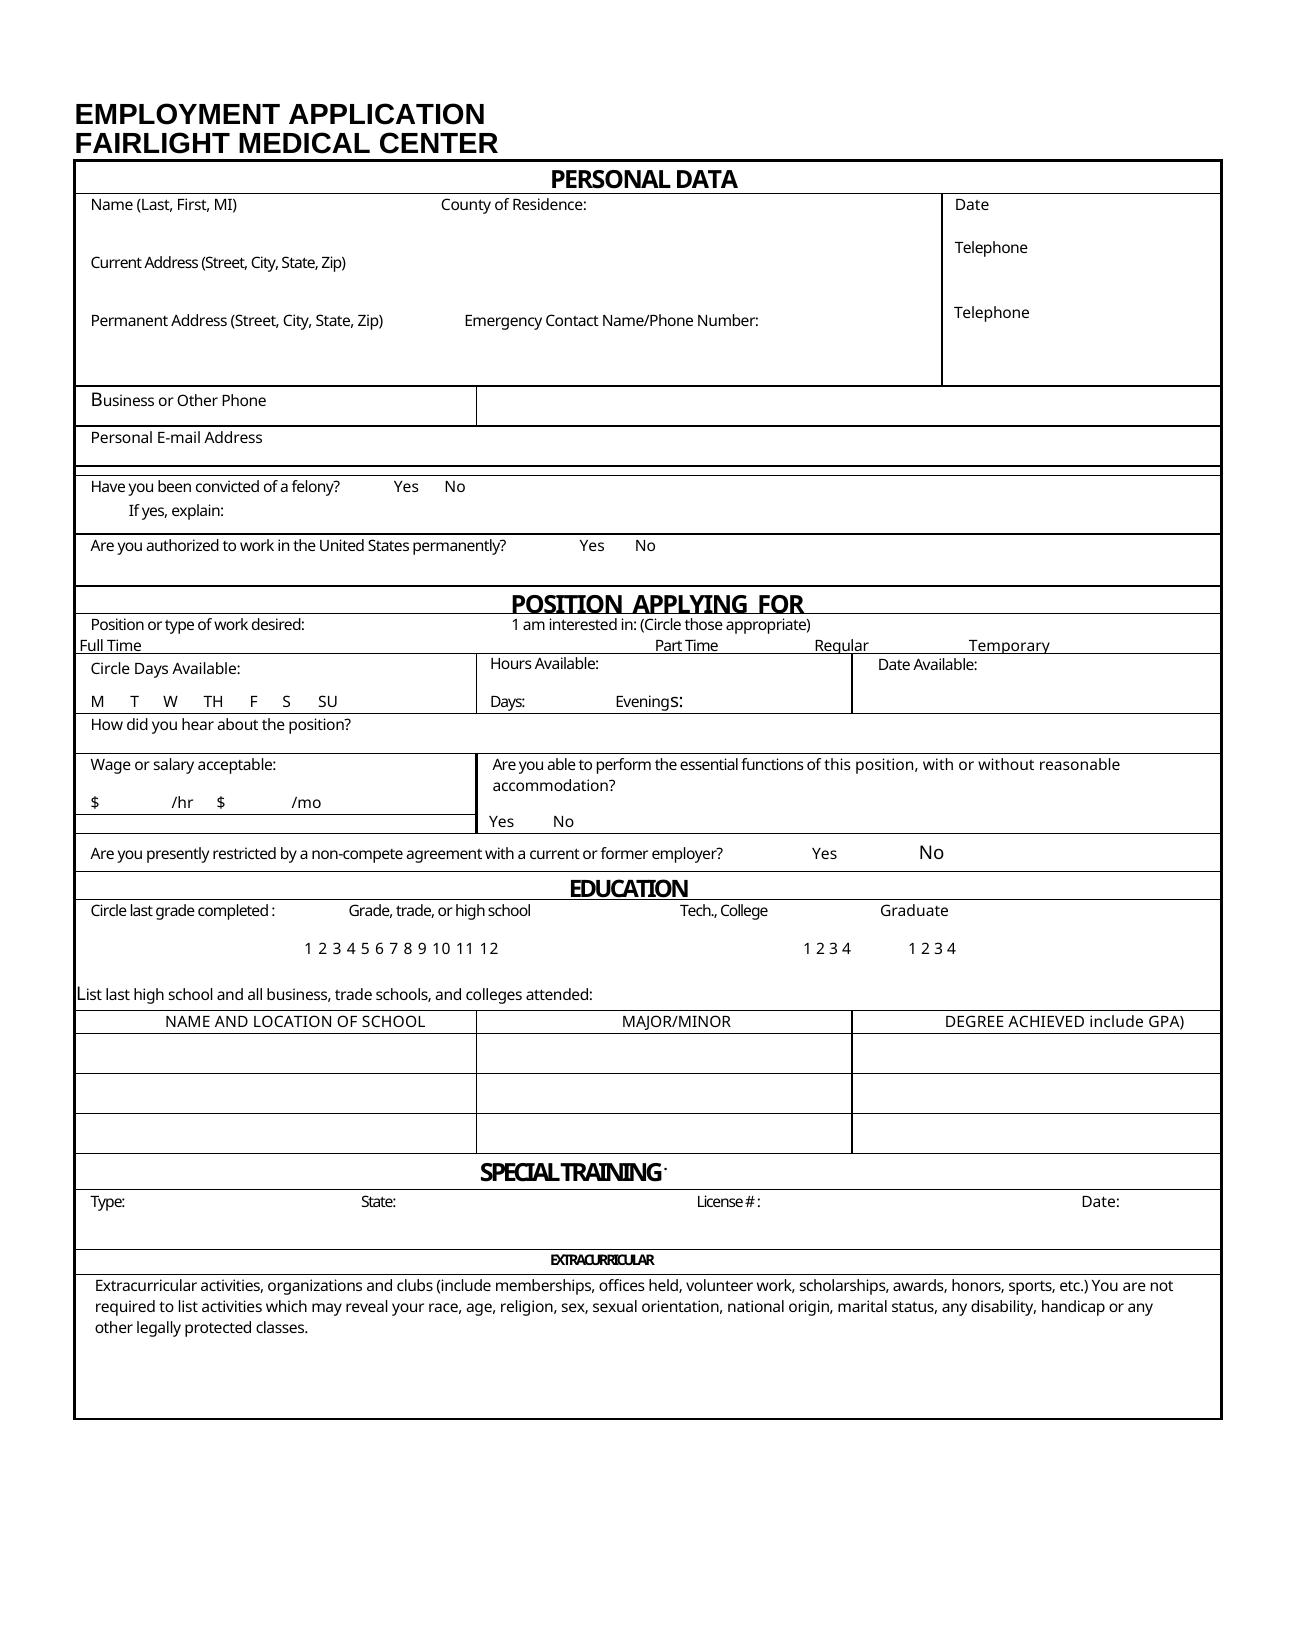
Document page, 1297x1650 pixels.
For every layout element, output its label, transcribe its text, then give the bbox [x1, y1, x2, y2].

table_cell Date Telephone Telephone [943, 194, 1220, 385]
table_cell [76, 1034, 476, 1072]
table_cell [76, 467, 1220, 475]
table_cell [477, 1114, 851, 1153]
table_cell EDUCATION [76, 872, 1220, 899]
table_cell POSITION APPLYING FOR [76, 587, 1220, 613]
table_cell Are you authorized to work in the United States permanently? Yes No [76, 535, 1220, 585]
table_cell EXTRACURRICULAR [76, 1250, 1220, 1273]
table_cell [477, 387, 1220, 425]
table_cell Name (Last, First, MI) County of Residence: Current Address (Street, City, State, Zip) Permanent Address (Street, City, State, Zip) Emergency Contact Name/Phone Number: [76, 194, 941, 385]
table_cell Wage or salary acceptable: $ /hr $ /mo [76, 754, 475, 813]
table_cell Circle last grade completed : Grade, trade, or high school Tech., College Graduate 1 2 3 4 5 6 7 8 9 10 11 12 1 2 3 4 1 2 3 4 List last high school and all business, trade schools, and colleges attended: [76, 900, 1220, 1010]
table_cell How did you hear about the position? [76, 714, 1220, 752]
table_cell Business or Other Phone [76, 387, 476, 425]
table_cell Type: State: License # : Date: [76, 1190, 1220, 1248]
table_cell Position or type of work desired: 1 am interested in: (Circle those appropriate) Full Time Part Time Regular Temporary [76, 614, 1220, 653]
table_cell Date Available: [853, 654, 1220, 712]
table_cell Circle Days Available: M T W TH F S SU [76, 654, 476, 712]
table_cell [76, 1074, 476, 1112]
table_cell [477, 1074, 851, 1112]
table_cell [853, 1074, 1220, 1112]
table_cell DEGREE ACHIEVED include GPA) [853, 1011, 1220, 1032]
table_cell MAJOR/MINOR [477, 1011, 851, 1032]
table_cell Are you presently restricted by a non-compete agreement with a current or former employer? Yes No [76, 834, 1220, 871]
table_cell [477, 1034, 851, 1072]
table_cell Personal E-mail Address [76, 427, 1220, 465]
table_cell Extracurricular activities, organizations and clubs (include memberships, offices held, volunteer work, scholarships, awards, honors, sports, etc.) You are not required to list activities which may reveal your race, age, religion, sex, sexual orientation, national origin, marital status, any disability, handicap or any other legally protected classes. [76, 1275, 1220, 1417]
table_cell SPECIAL TRAINING. [76, 1154, 1220, 1189]
table_cell Have you been convicted of a felony? Yes No If yes, explain: [76, 476, 1220, 533]
table_header PERSONAL DATA [76, 162, 1220, 193]
table_cell [76, 1114, 476, 1153]
text EMPLOYMENT APPLICATION [74, 102, 1231, 131]
table_cell Are you able to perform the essential functions of this position, with or without reasonable accommodation? Yes No [478, 754, 1220, 833]
text FAIRLIGHT MEDICAL CENTER [74, 131, 1231, 159]
table_cell [853, 1034, 1220, 1072]
table_cell [853, 1114, 1220, 1153]
table_cell Hours Available: Days: Evenings: [477, 654, 851, 712]
table_cell [76, 815, 475, 833]
table_cell NAME AND LOCATION OF SCHOOL [76, 1011, 476, 1032]
